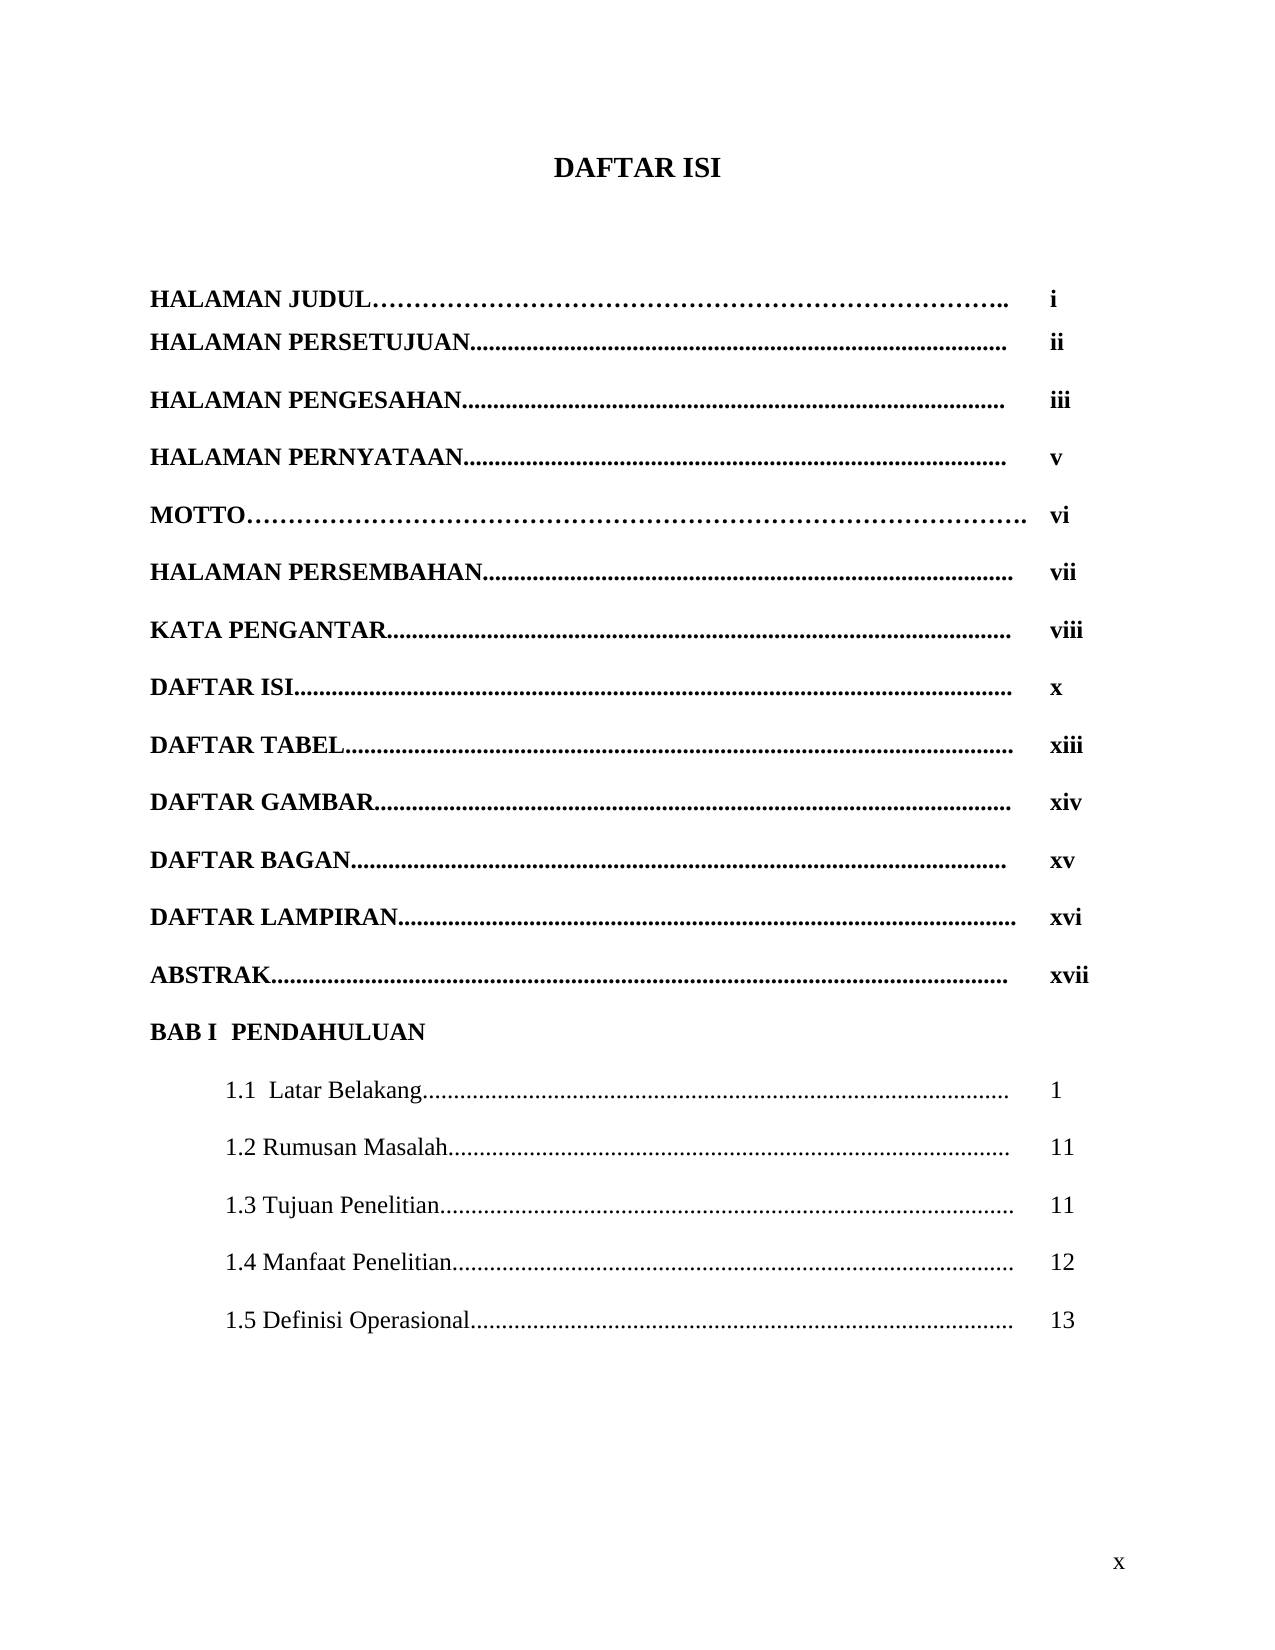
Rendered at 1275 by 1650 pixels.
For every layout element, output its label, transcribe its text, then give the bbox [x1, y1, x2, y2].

text DAFTAR BAGAN......................................................................................................... xv [150, 845, 1125, 873]
text 1.2 Rumusan Masalah.......................................................................................... 11 [194, 1132, 1125, 1161]
text KATA PENGANTAR.................................................................................................... viii [150, 615, 1125, 643]
text HALAMAN PERSEMBAHAN..................................................................................... vii [150, 557, 1125, 586]
text DAFTAR ISI................................................................................................................... x [150, 672, 1125, 701]
text MOTTO…………………………………………………………………………………. vi [150, 500, 1125, 528]
text DAFTAR TABEL........................................................................................................... xiii [150, 730, 1125, 758]
text DAFTAR LAMPIRAN................................................................................................... xvi [150, 902, 1125, 931]
text 1.3 Tujuan Penelitian............................................................................................ 11 [150, 1190, 1125, 1218]
text HALAMAN PERNYATAAN....................................................................................... v [150, 442, 1125, 471]
text HALAMAN PERSETUJUAN...................................................................................... ii [150, 327, 1125, 356]
text HALAMAN PENGESAHAN....................................................................................... iii [150, 385, 1125, 413]
text DAFTAR ISI [150, 150, 1125, 183]
text BAB I PENDAHULUAN [150, 1017, 1125, 1046]
text ABSTRAK...................................................................................................................... xvii [150, 960, 1125, 988]
text 1.4 Manfaat Penelitian.......................................................................................... 12 [150, 1247, 1125, 1276]
text DAFTAR GAMBAR...................................................................................................... xiv [150, 787, 1125, 816]
text HALAMAN JUDUL………………………………………………………………….. i [150, 284, 1125, 313]
list Latar Belakang.............................................................................................. 1 [225, 1075, 1125, 1103]
text 1.5 Definisi Operasional....................................................................................... 13 [194, 1305, 1125, 1333]
